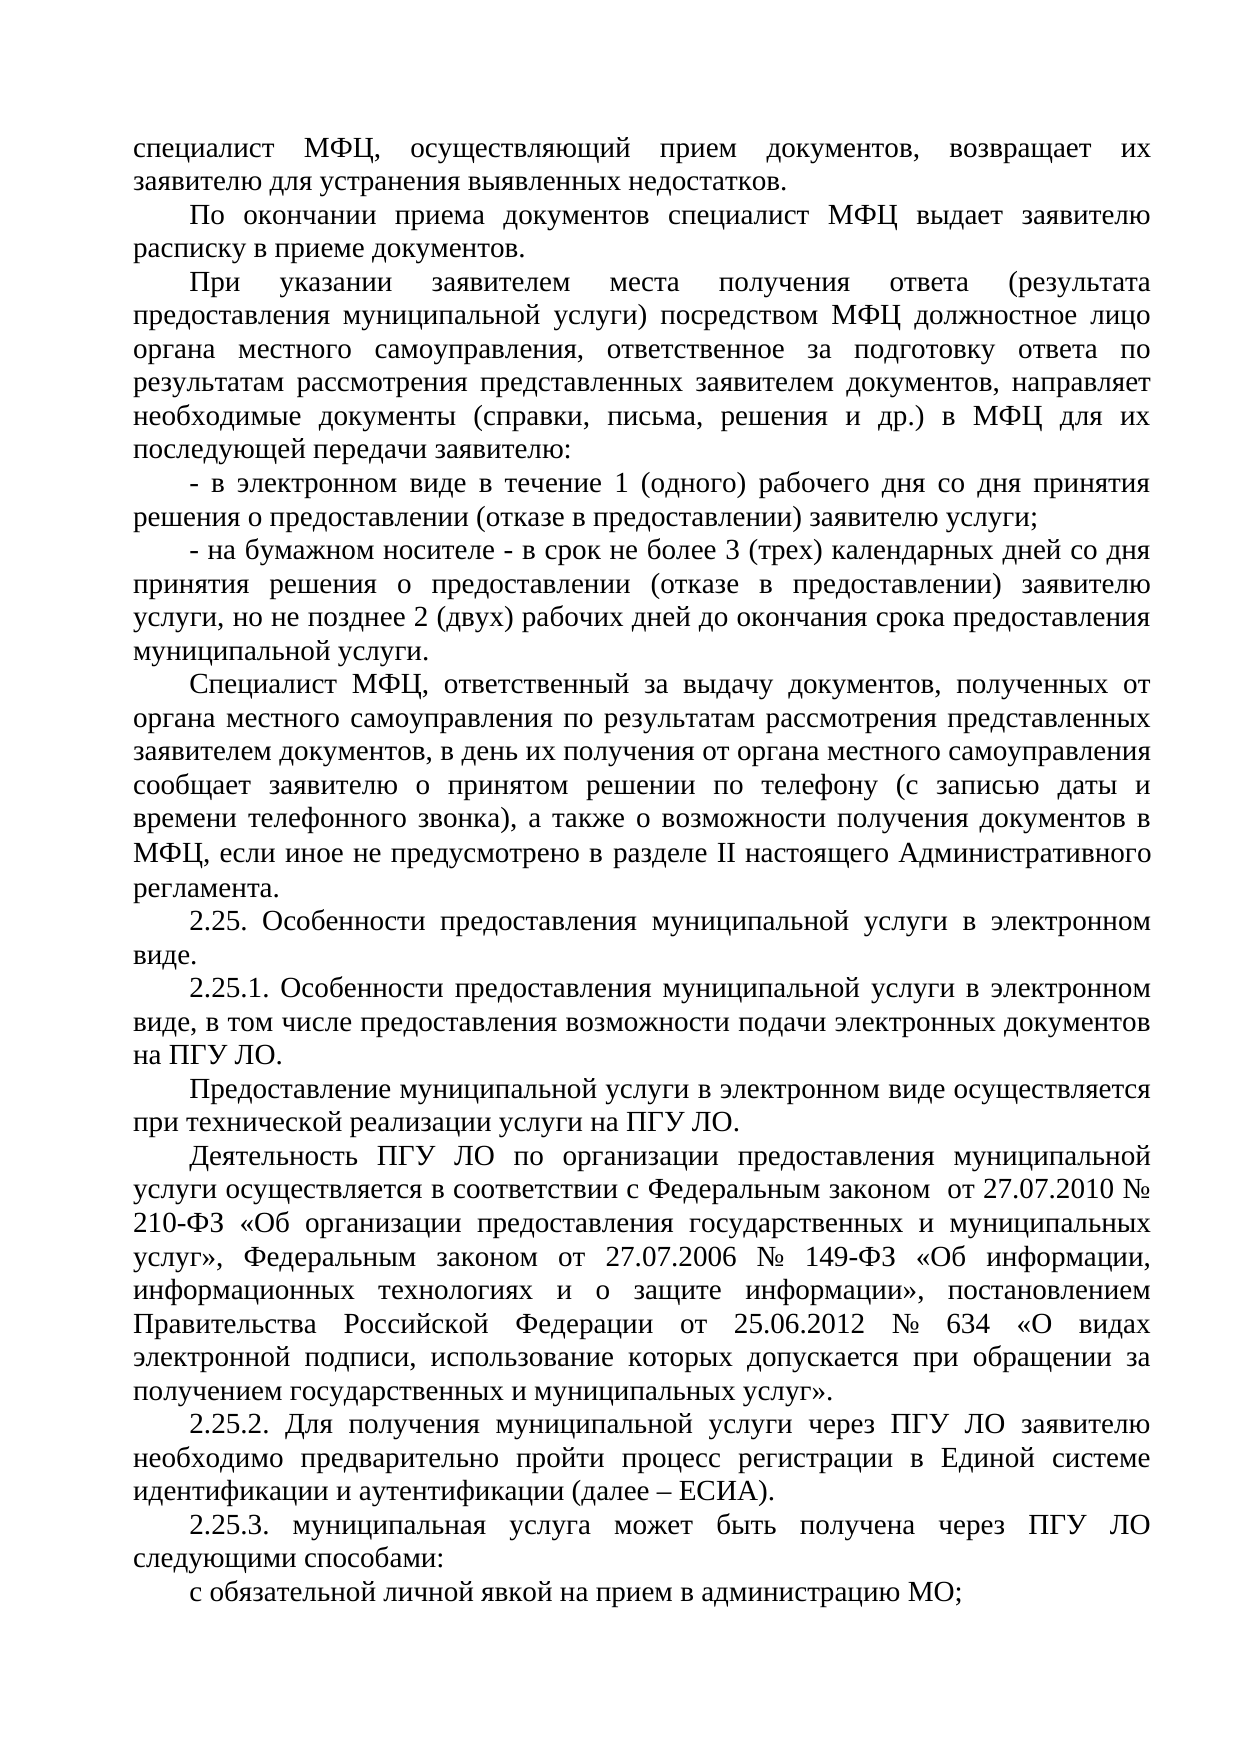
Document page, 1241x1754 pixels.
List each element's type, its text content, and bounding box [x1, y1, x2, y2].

text При указании заявителем места получения ответа (результата предоставления муниципальной услуги) посредством МФЦ должностное лицо органа местного самоуправления, ответственное за подготовку ответа по результатам рассмотрения представленных заявителем документов, направляет необходимые документы (справки, письма, решения и др.) в МФЦ для их последующей передачи заявителю: [133, 264, 1152, 465]
text 2.25.1. Особенности предоставления муниципальной услуги в электронном виде, в том числе предоставления возможности подачи электронных документов на ПГУ ЛО. [133, 970, 1152, 1071]
text По окончании приема документов специалист МФЦ выдает заявителю расписку в приеме документов. [133, 197, 1152, 264]
text - на бумажном носителе - в срок не более 3 (трех) календарных дней со дня принятия решения о предоставлении (отказе в предоставлении) заявителю услуги, но не позднее 2 (двух) рабочих дней до окончания срока предоставления муниципальной услуги. [133, 532, 1152, 666]
text Предоставление муниципальной услуги в электронном виде осуществляется при технической реализации услуги на ПГУ ЛО. [133, 1071, 1152, 1138]
text Специалист МФЦ, ответственный за выдачу документов, полученных от органа местного самоуправления по результатам рассмотрения представленных заявителем документов, в день их получения от органа местного самоуправления сообщает заявителю о принятом решении по телефону (с записью даты и времени телефонного звонка), а также о возможности получения документов в МФЦ, если иное не предусмотрено в разделе II настоящего Административного регламента. [133, 666, 1152, 903]
text - в электронном виде в течение 1 (одного) рабочего дня со дня принятия решения о предоставлении (отказе в предоставлении) заявителю услуги; [133, 465, 1152, 532]
text 2.25. Особенности предоставления муниципальной услуги в электронном виде. [133, 903, 1152, 970]
text с обязательной личной явкой на прием в администрацию МО; [133, 1574, 1152, 1608]
text 2.25.3. муниципальная услуга может быть получена через ПГУ ЛО следующими способами: [133, 1507, 1152, 1574]
text 2.25.2. Для получения муниципальной услуги через ПГУ ЛО заявителю необходимо предварительно пройти процесс регистрации в Единой системе идентификации и аутентификации (далее – ЕСИА). [133, 1406, 1152, 1507]
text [133, 130, 1152, 197]
text Деятельность ПГУ ЛО по организации предоставления муниципальной услуги осуществляется в соответствии с Федеральным законом от 27.07.2010 № 210-ФЗ «Об организации предоставления государственных и муниципальных услуг», Федеральным законом от 27.07.2006 № 149-ФЗ «Об информации, информационных технологиях и о защите информации», постановлением Правительства Российской Федерации от 25.06.2012 № 634 «О видах электронной подписи, использование которых допускается при обращении за получением государственных и муниципальных услуг». [133, 1138, 1152, 1406]
